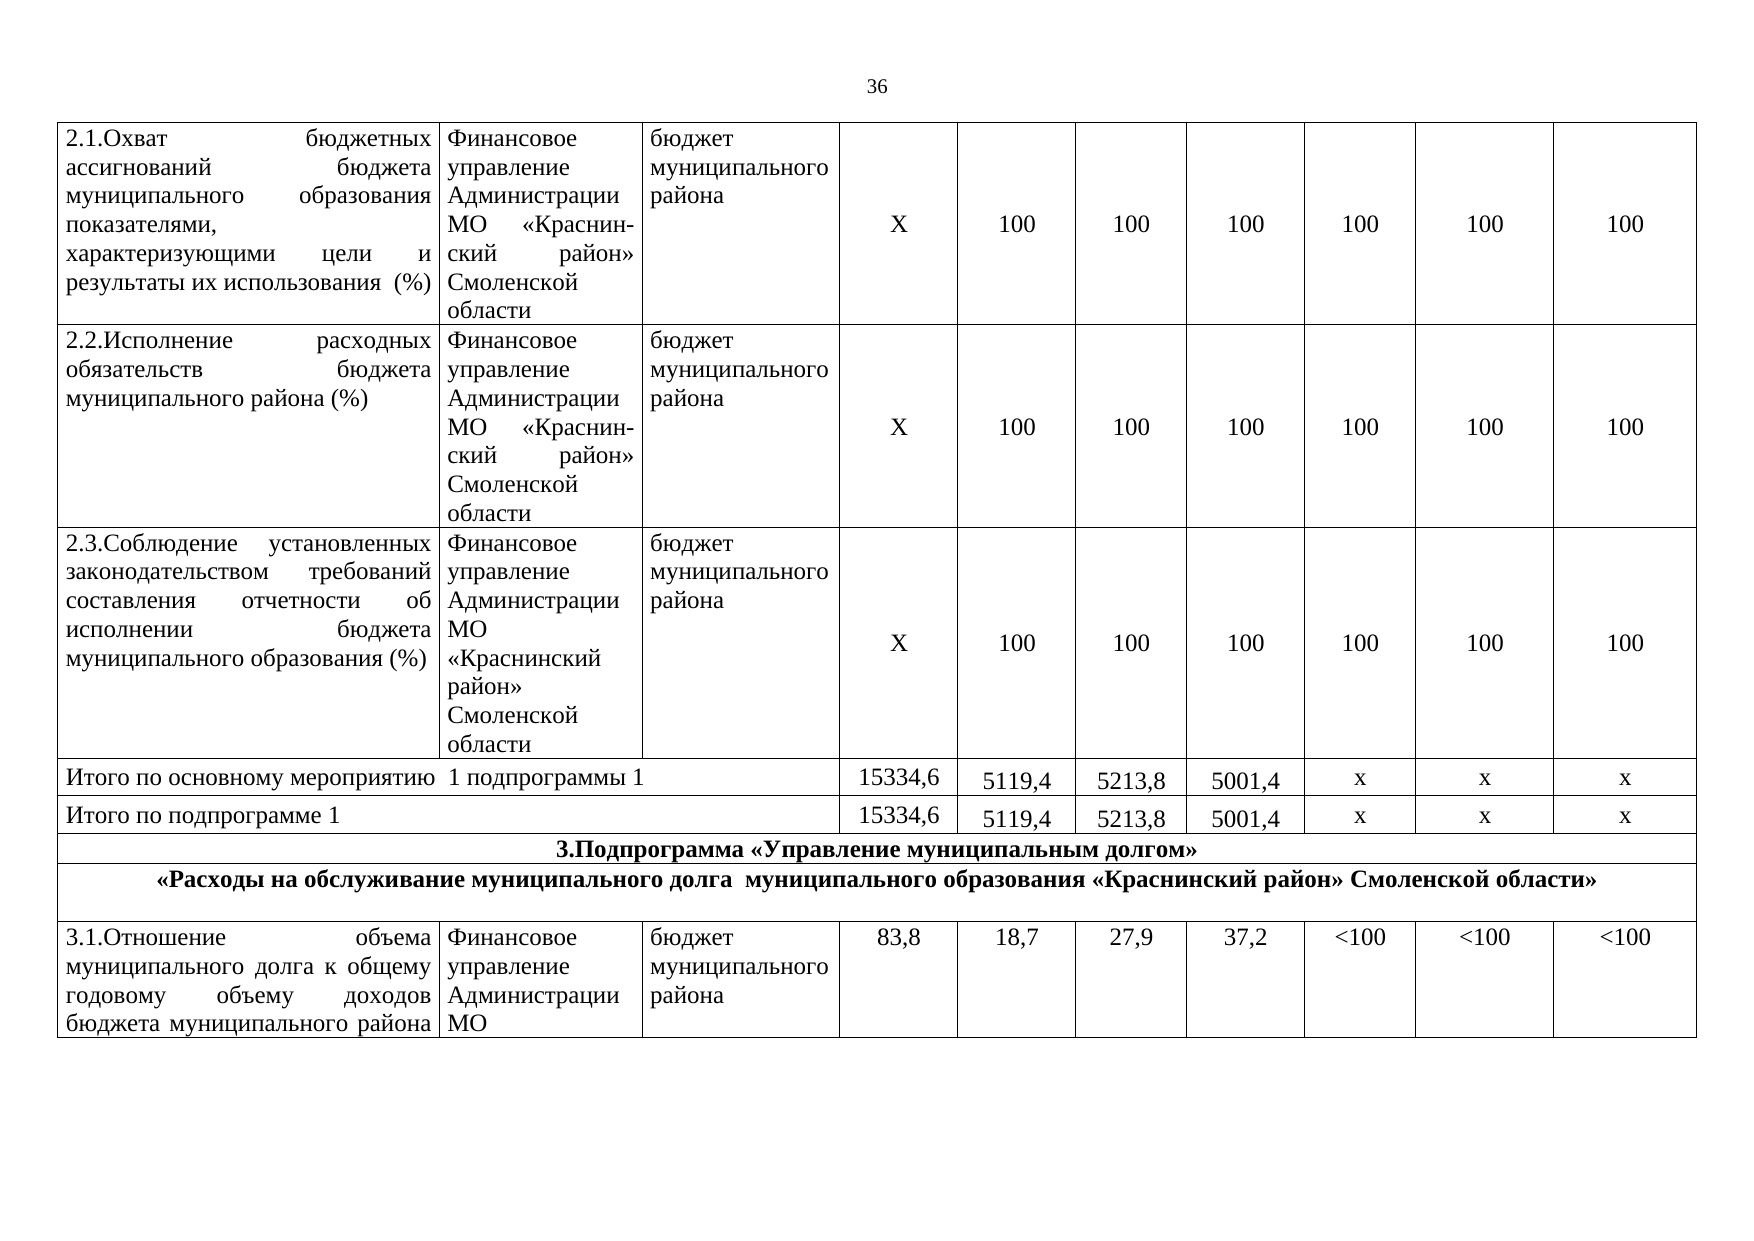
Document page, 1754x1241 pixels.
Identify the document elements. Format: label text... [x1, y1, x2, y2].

table_cell 15334,6 [840, 759, 957, 795]
table_cell 100 [1187, 325, 1304, 527]
table_cell Финансовое управление Администрации МО «Краснинский район» Смоленской области [440, 528, 642, 758]
table_cell 5119,4 [958, 796, 1075, 833]
table_cell Х [840, 528, 957, 758]
table_cell 100 [1076, 123, 1186, 324]
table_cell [643, 922, 839, 1037]
table_cell 2.2.Исполнение расходных обязательств бюджета муниципального района (%) [58, 325, 439, 527]
table_cell х [1305, 796, 1415, 833]
table_cell <100 [1554, 922, 1696, 1037]
table_cell 83,8 [840, 922, 957, 1037]
table_cell 100 [958, 528, 1075, 758]
table_cell 100 [1076, 325, 1186, 527]
table_cell 5119,4 [958, 759, 1075, 795]
table_cell 100 [1554, 325, 1696, 527]
table_cell <100 [1305, 922, 1415, 1037]
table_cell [440, 922, 642, 1037]
table_cell 100 [1416, 528, 1553, 758]
table_cell 100 [1416, 123, 1553, 324]
table_cell 100 [1416, 325, 1553, 527]
table_cell Х [840, 325, 957, 527]
table_cell х [1554, 759, 1696, 795]
table_cell 2.3.Соблюдение установленных законодательством требований составления отчетности об исполнении бюджета муниципального образования (%) [58, 528, 439, 758]
table_cell Финансовое управление Администрации МО «Краснин-ский район» Смоленской области [440, 325, 642, 527]
table_cell 37,2 [1187, 922, 1304, 1037]
table_cell 100 [958, 325, 1075, 527]
table_cell 5213,8 [1076, 759, 1186, 795]
table_cell Х [840, 123, 957, 324]
table_cell х [1416, 796, 1553, 833]
table_cell 5001,4 [1187, 796, 1304, 833]
table_cell бюджет муниципального района [643, 325, 839, 527]
table_cell 100 [1187, 528, 1304, 758]
table_cell х [1416, 759, 1553, 795]
table_cell <100 [1416, 922, 1553, 1037]
table_cell 100 [1187, 123, 1304, 324]
table_cell бюджет муниципального района [643, 123, 839, 324]
table_cell 2.1.Охват бюджетных ассигнований бюджета муниципального образования показателями, характеризующими цели и результаты их использования (%) [58, 123, 439, 324]
table_cell «Расходы на обслуживание муниципального долга муниципального образования «Краснинский район» Смоленской области» [58, 864, 1696, 921]
table_cell 5213,8 [1076, 796, 1186, 833]
table_cell 27,9 [1076, 922, 1186, 1037]
table_cell 100 [1305, 325, 1415, 527]
table_cell Финансовое управление Администрации МО «Краснин-ский район» Смоленской области [440, 123, 642, 324]
table_cell 100 [958, 123, 1075, 324]
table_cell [58, 922, 439, 1037]
table_cell 100 [1076, 528, 1186, 758]
table_cell 3.Подпрограмма «Управление муниципальным долгом» [58, 834, 1696, 863]
table_cell 18,7 [958, 922, 1075, 1037]
table_cell Итого по основному мероприятию 1 подпрограммы 1 [58, 759, 839, 795]
table_cell 100 [1305, 123, 1415, 324]
table_cell бюджет муниципального района [643, 528, 839, 758]
table_cell 5001,4 [1187, 759, 1304, 795]
table_cell 100 [1554, 123, 1696, 324]
table_cell х [1554, 796, 1696, 833]
table_cell 100 [1554, 528, 1696, 758]
table_cell 15334,6 [840, 796, 957, 833]
table_cell х [1305, 759, 1415, 795]
table_cell Итого по подпрограмме 1 [58, 796, 839, 833]
table_cell 100 [1305, 528, 1415, 758]
